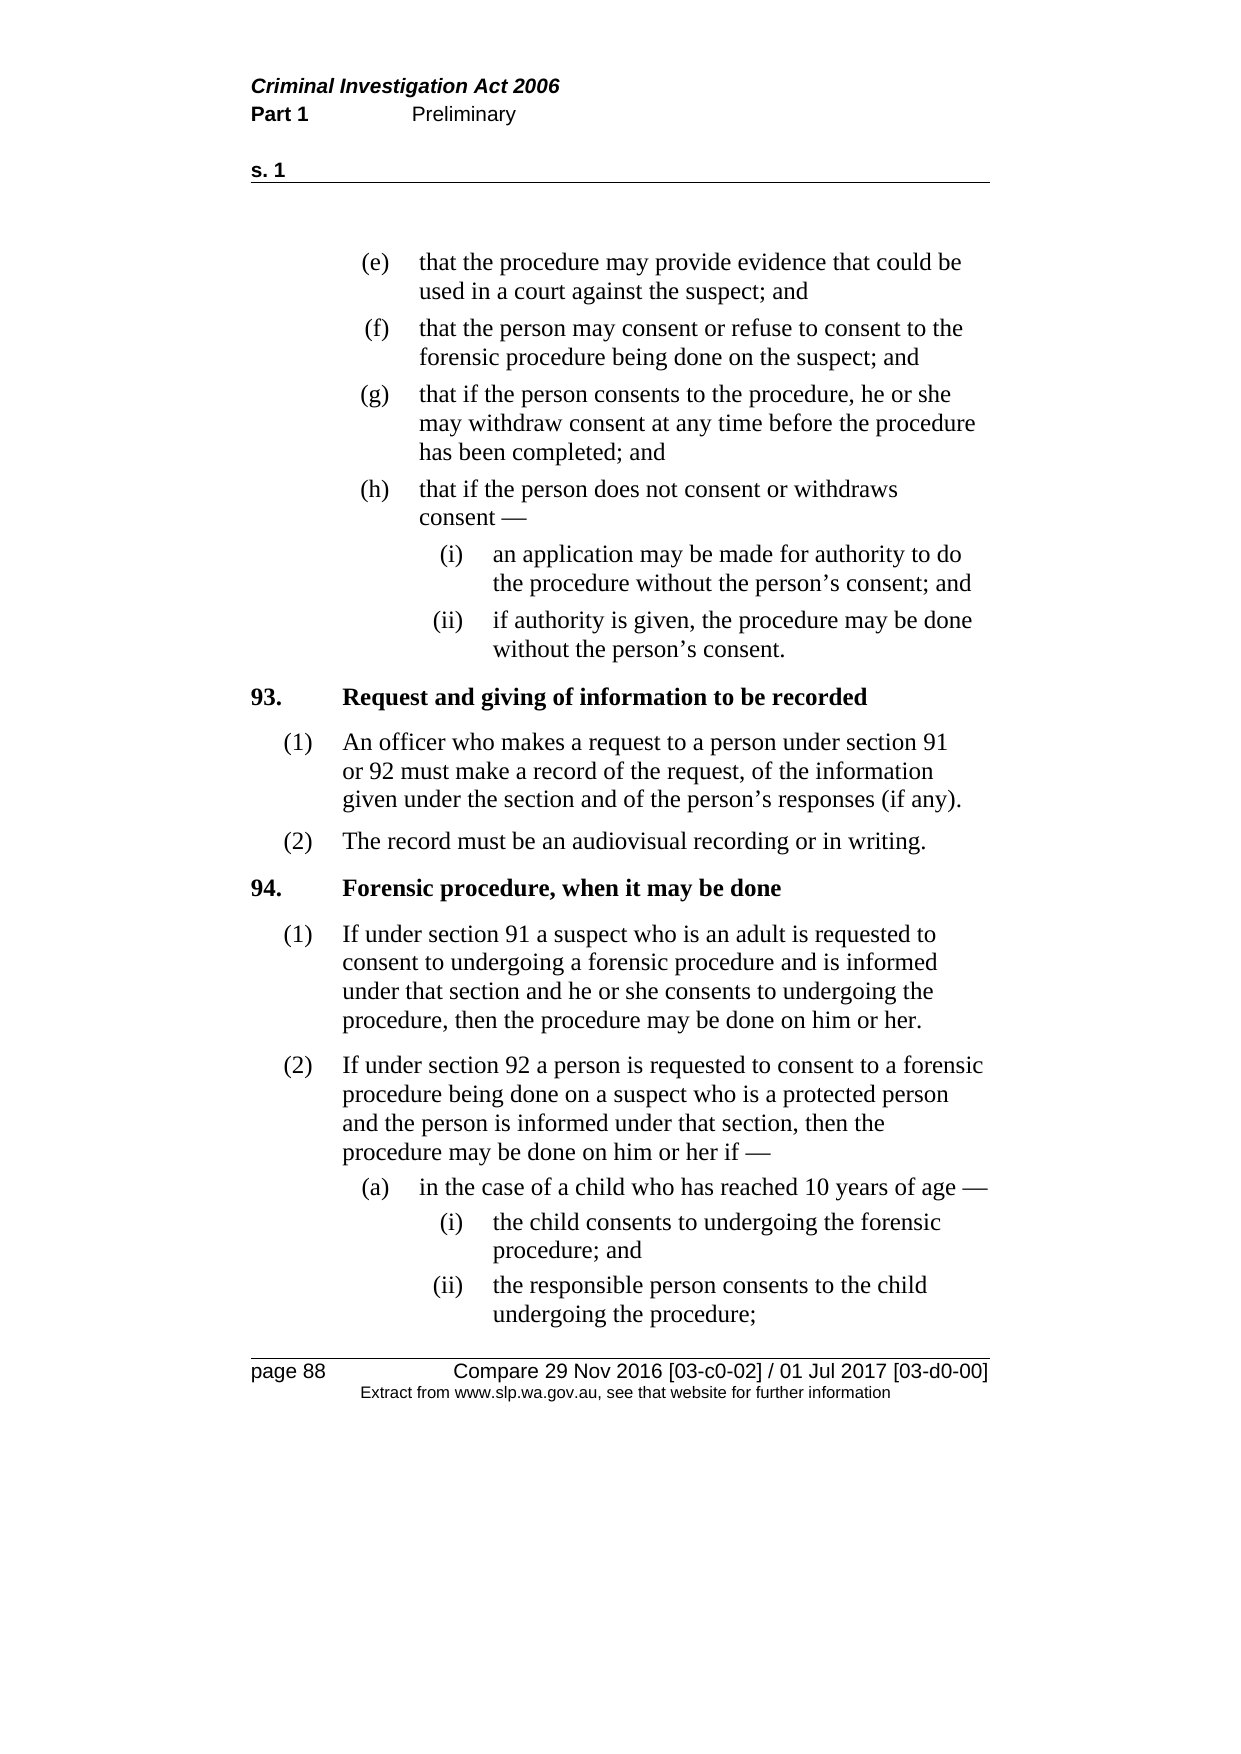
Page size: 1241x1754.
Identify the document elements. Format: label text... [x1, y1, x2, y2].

text (1) If under section 91 a suspect who is an adult is requested to consent to undergoing a forensic procedure and is informed under that section and he or she consents to undergoing the procedure, then the procedure may be done on him or her. [251, 919, 990, 1034]
text (i) an application may be made for authority to do the procedure without the person’s consent; and [251, 539, 990, 597]
text (g) that if the person consents to the procedure, he or she may withdraw consent at any time before the procedure has been completed; and [251, 379, 990, 465]
text (ii) if authority is given, the procedure may be done without the person’s consent. [251, 605, 990, 663]
text (1) An officer who makes a request to a person under section 91 or 92 must make a record of the request, of the information given under the section and of the person’s responses (if any). [251, 727, 990, 813]
subtitle 94. Forensic procedure, when it may be done [251, 873, 990, 902]
text (ii) the responsible person consents to the child undergoing the procedure; [251, 1270, 990, 1328]
text (f) that the person may consent or refuse to consent to the forensic procedure being done on the suspect; and [251, 313, 990, 371]
subtitle 93. Request and giving of information to be recorded [251, 682, 990, 710]
text (2) The record must be an audiovisual recording or in writing. [251, 826, 990, 854]
text (a) in the case of a child who has reached 10 years of age — [251, 1172, 990, 1200]
text (2) If under section 92 a person is requested to consent to a forensic procedure being done on a suspect who is a protected person and the person is informed under that section, then the procedure may be done on him or her if — [251, 1050, 990, 1165]
text (i) the child consents to undergoing the forensic procedure; and [251, 1207, 990, 1264]
text (e) that the procedure may provide evidence that could be used in a court against the suspect; and [251, 247, 990, 305]
text (h) that if the person does not consent or withdraws consent — [251, 474, 990, 531]
